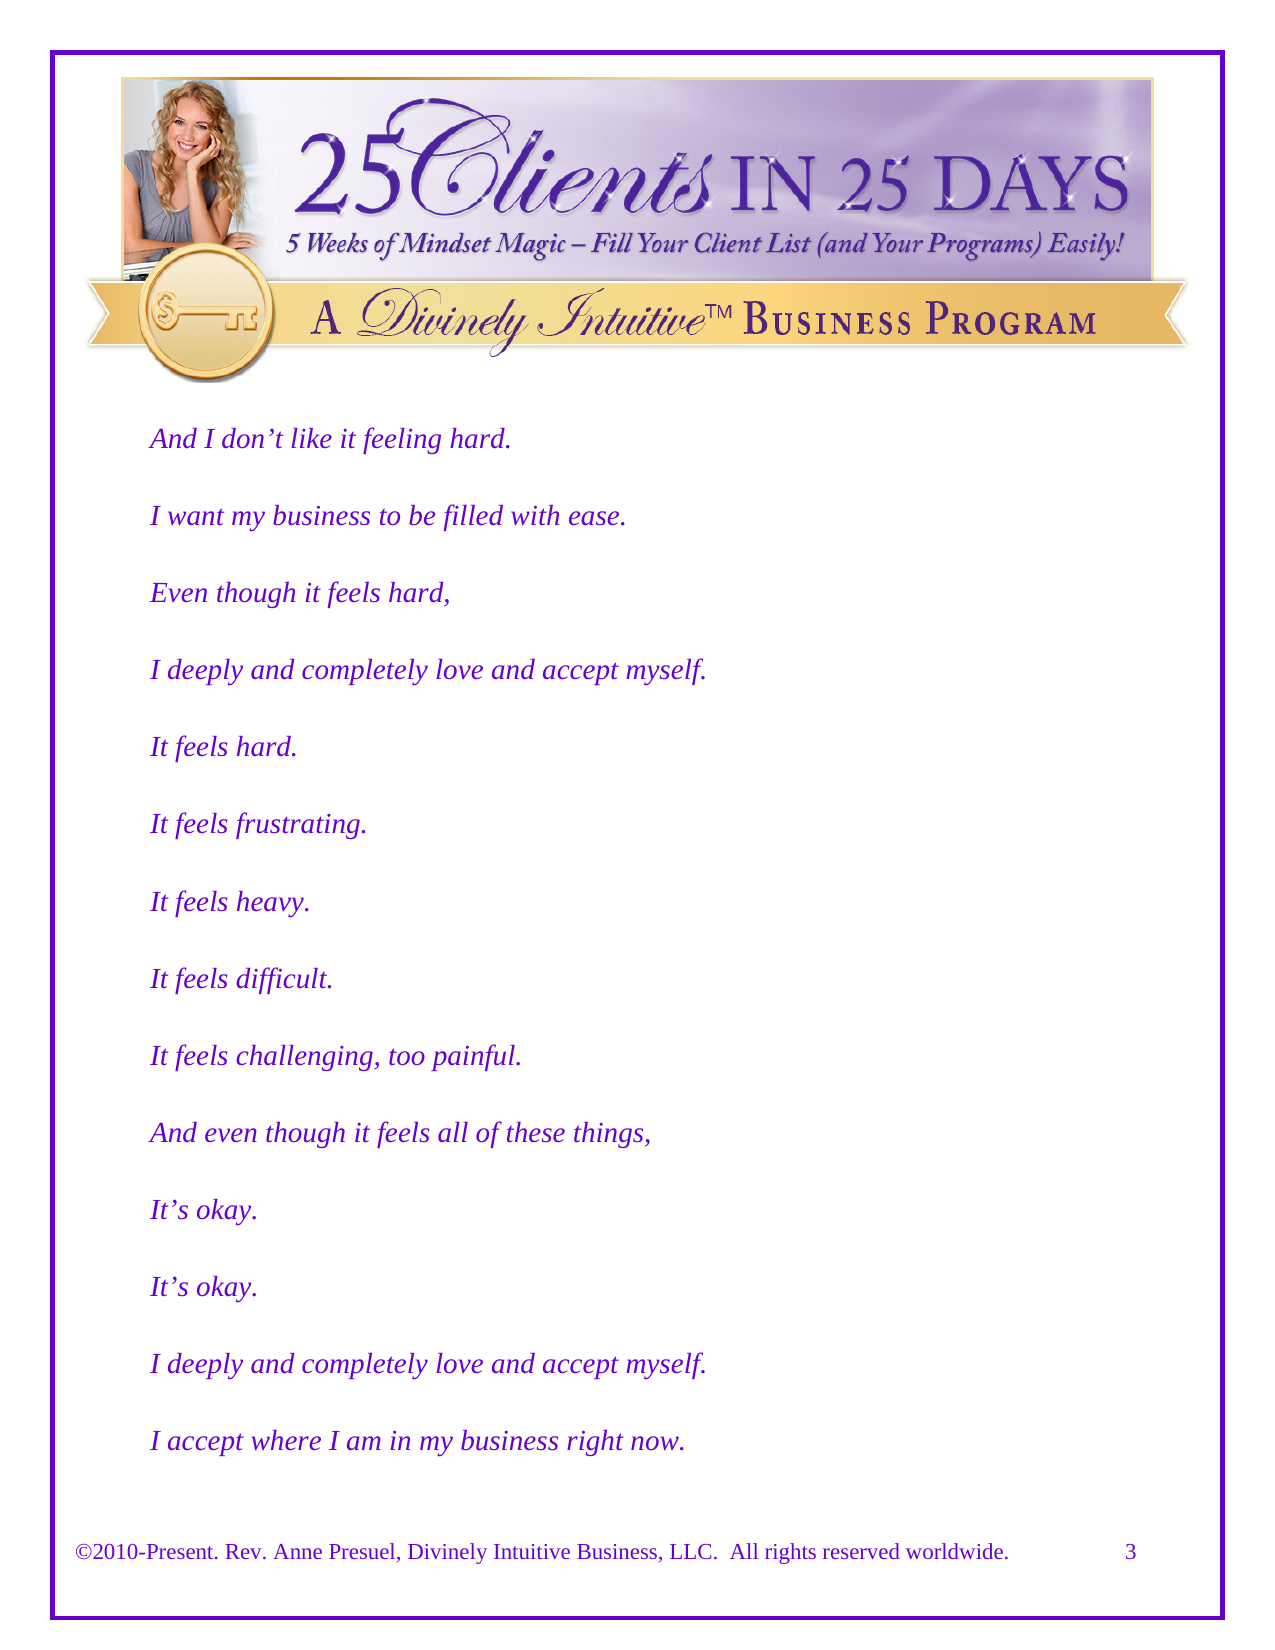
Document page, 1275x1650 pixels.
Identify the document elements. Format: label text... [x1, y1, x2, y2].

text It feels frustrating. [150, 807, 1200, 840]
text And I don’t like it feeling hard. [150, 421, 1200, 455]
text It’s okay. [150, 1192, 1200, 1226]
text I deeply and completely love and accept myself. [150, 1346, 1200, 1380]
text And even though it feels all of these things, [150, 1115, 1200, 1148]
text Even though it feels hard, [150, 575, 1200, 609]
text It’s okay. [150, 1269, 1200, 1303]
text I deeply and completely love and accept myself. [150, 652, 1200, 686]
text I accept where I am in my business right now. [150, 1423, 1200, 1457]
text It feels challenging, too painful. [150, 1038, 1200, 1071]
text It feels difficult. [150, 961, 1200, 994]
text It feels hard. [150, 729, 1200, 763]
picture [75, 75, 1200, 383]
text It feels heavy. [150, 884, 1200, 917]
text I want my business to be filled with ease. [150, 498, 1200, 532]
